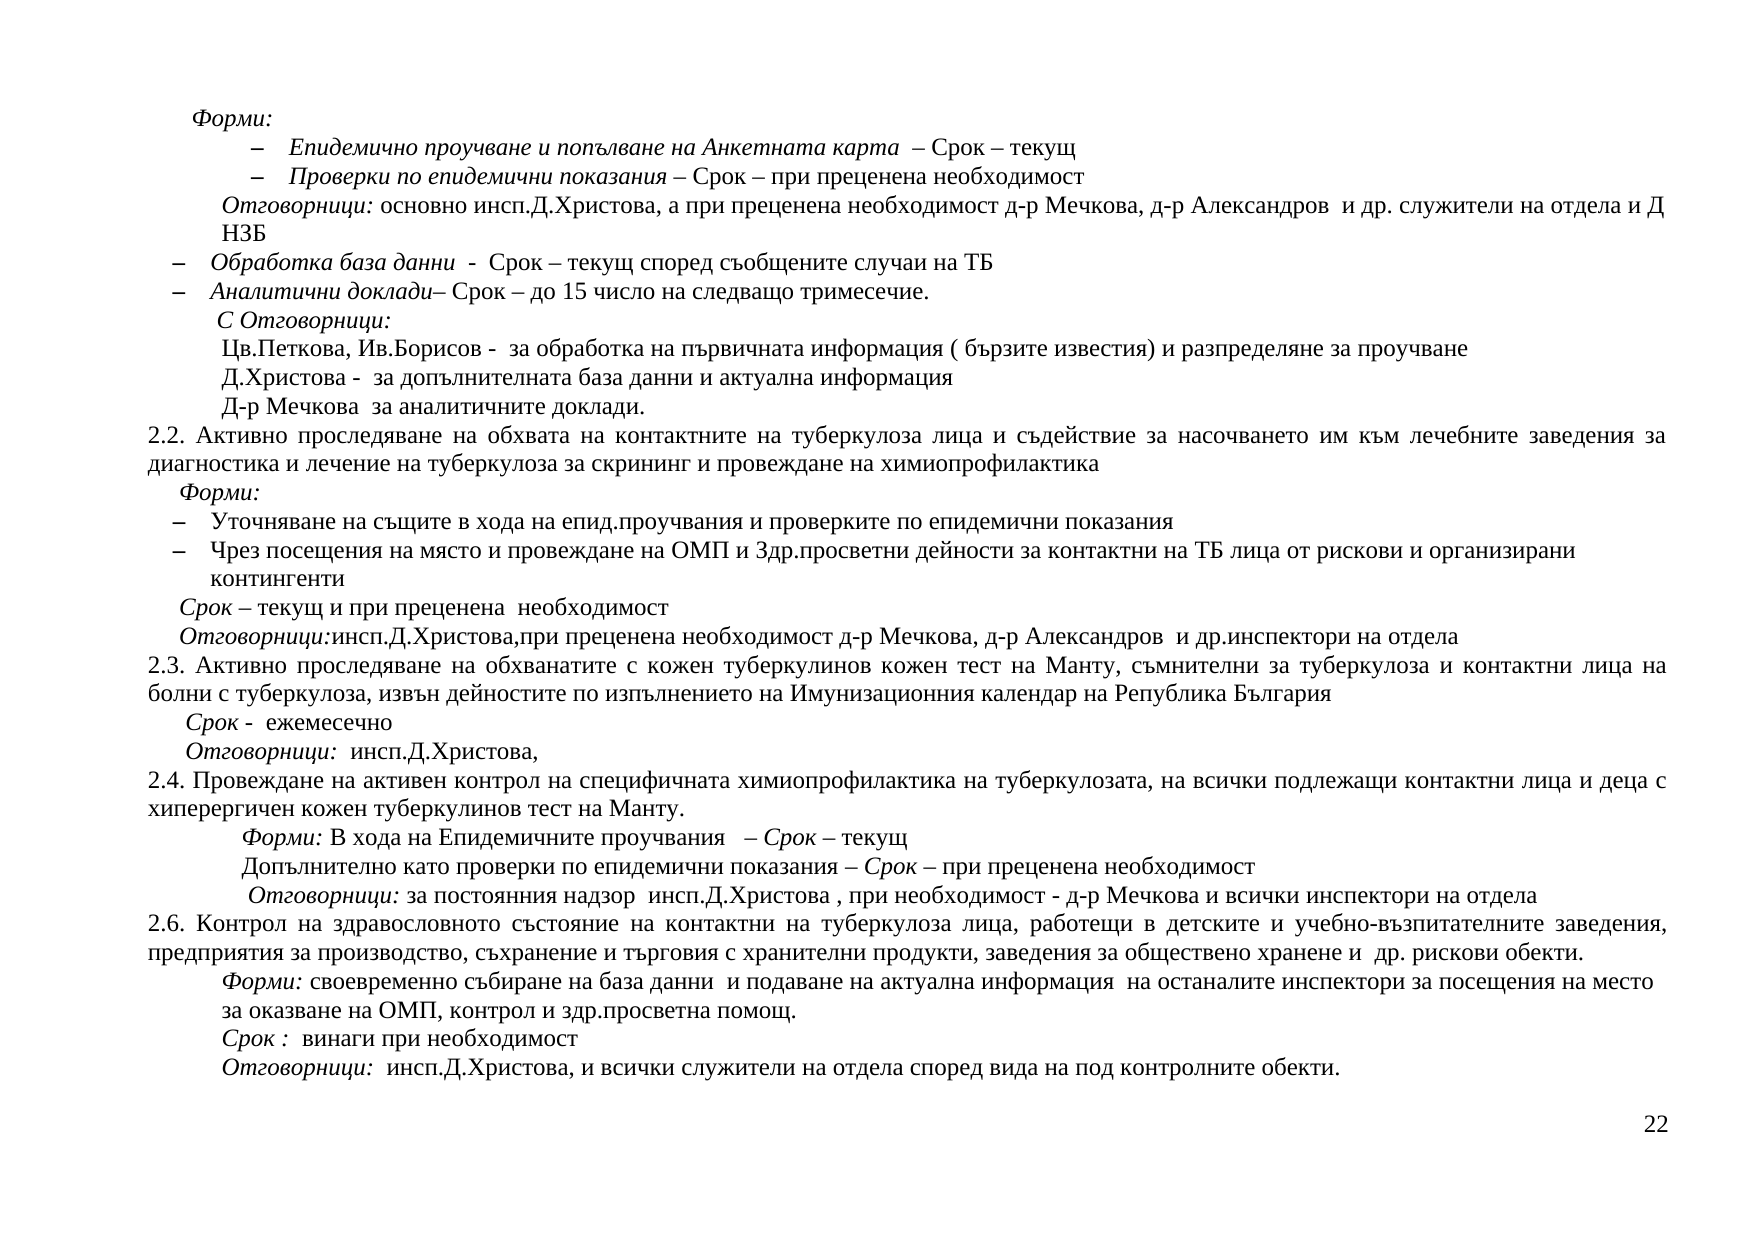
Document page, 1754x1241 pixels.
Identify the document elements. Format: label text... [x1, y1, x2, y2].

text 2.2. Активно проследяване на обхвата на контактните на туберкулоза лица и съдействие за насочването им към лечебните заведения за диагностика и лечение на туберкулоза за скрининг и провеждане на химиопрофилактика [148, 420, 1668, 477]
text 2.6. Контрол на здравословното състояние на контактни на туберкулоза лица, работещи в детските и учебно-възпитателните заведения, предприятия за производство, съхранение и търговия с хранителни продукти, заведения за обществено хранене и др. рискови обекти. [148, 908, 1668, 966]
text Форми: В хода на Епидемичните проучвания – Срок – текущ [148, 822, 1668, 851]
text Срок : винаги при необходимост [221, 1023, 1668, 1052]
list Уточняване на същите в хода на епид.проучвания и проверките по епидемични показания [173, 506, 1668, 535]
list Аналитични доклади– Срок – до 15 число на следващо тримесечие. [173, 276, 1668, 305]
text Форми: [148, 103, 1668, 132]
text Срок - ежемесечно [148, 707, 1668, 736]
text 2.3. Активно проследяване на обхванатите с кожен туберкулинов кожен тест на Манту, съмнителни за туберкулоза и контактни лица на болни с туберкулоза, извън дейностите по изпълнението на Имунизационния календар на Република България [148, 650, 1668, 707]
list Проверки по епидемични показания – Срок – при преценена необходимост [251, 161, 1668, 190]
text Отговорници: инсп.Д.Христова, и всички служители на отдела според вида на под контролните обекти. [221, 1052, 1668, 1081]
text Срок – текущ и при преценена необходимост [148, 592, 1668, 621]
list Епидемично проучване и попълване на Анкетната карта – Срок – текущ [251, 132, 1668, 161]
text С Отговорници: [148, 305, 1668, 333]
text 2.4. Провеждане на активен контрол на специфичната химиопрофилактика на туберкулозата, на всички подлежащи контактни лица и деца с хиперергичен кожен туберкулинов тест на Манту. [148, 765, 1668, 822]
text Отговорници: основно инсп.Д.Христова, а при преценена необходимост д-р Мечкова, д-р Александров и др. служители на отдела и Д НЗБ [221, 190, 1668, 247]
list Чрез посещения на място и провеждане на ОМП и Здр.просветни дейности за контактни на ТБ лица от рискови и организирани контингенти [173, 535, 1668, 592]
text Отговорници: инсп.Д.Христова, [148, 736, 1668, 765]
text Допълнително като проверки по епидемични показания – Срок – при преценена необходимост [148, 851, 1668, 880]
text Отговорници: за постоянния надзор инсп.Д.Христова , при необходимост - д-р Мечкова и всички инспектори на отдела [148, 880, 1668, 908]
text Отговорници:инсп.Д.Христова,при преценена необходимост д-р Мечкова, д-р Александров и др.инспектори на отдела [148, 621, 1668, 650]
text Форми: своевременно събиране на база данни и подаване на актуална информация на останалите инспектори за посещения на место за оказване на ОМП, контрол и здр.просветна помощ. [221, 966, 1668, 1023]
text Д.Христова - за допълнителната база данни и актуална информация [221, 362, 1668, 391]
text Д-р Мечкова за аналитичните доклади. [221, 391, 1668, 420]
list Обработка база данни - Срок – текущ според съобщените случаи на ТБ [173, 247, 1668, 276]
text Цв.Петкова, Ив.Борисов - за обработка на първичната информация ( бързите известия) и разпределяне за проучване [221, 333, 1668, 362]
text Форми: [148, 477, 1668, 506]
